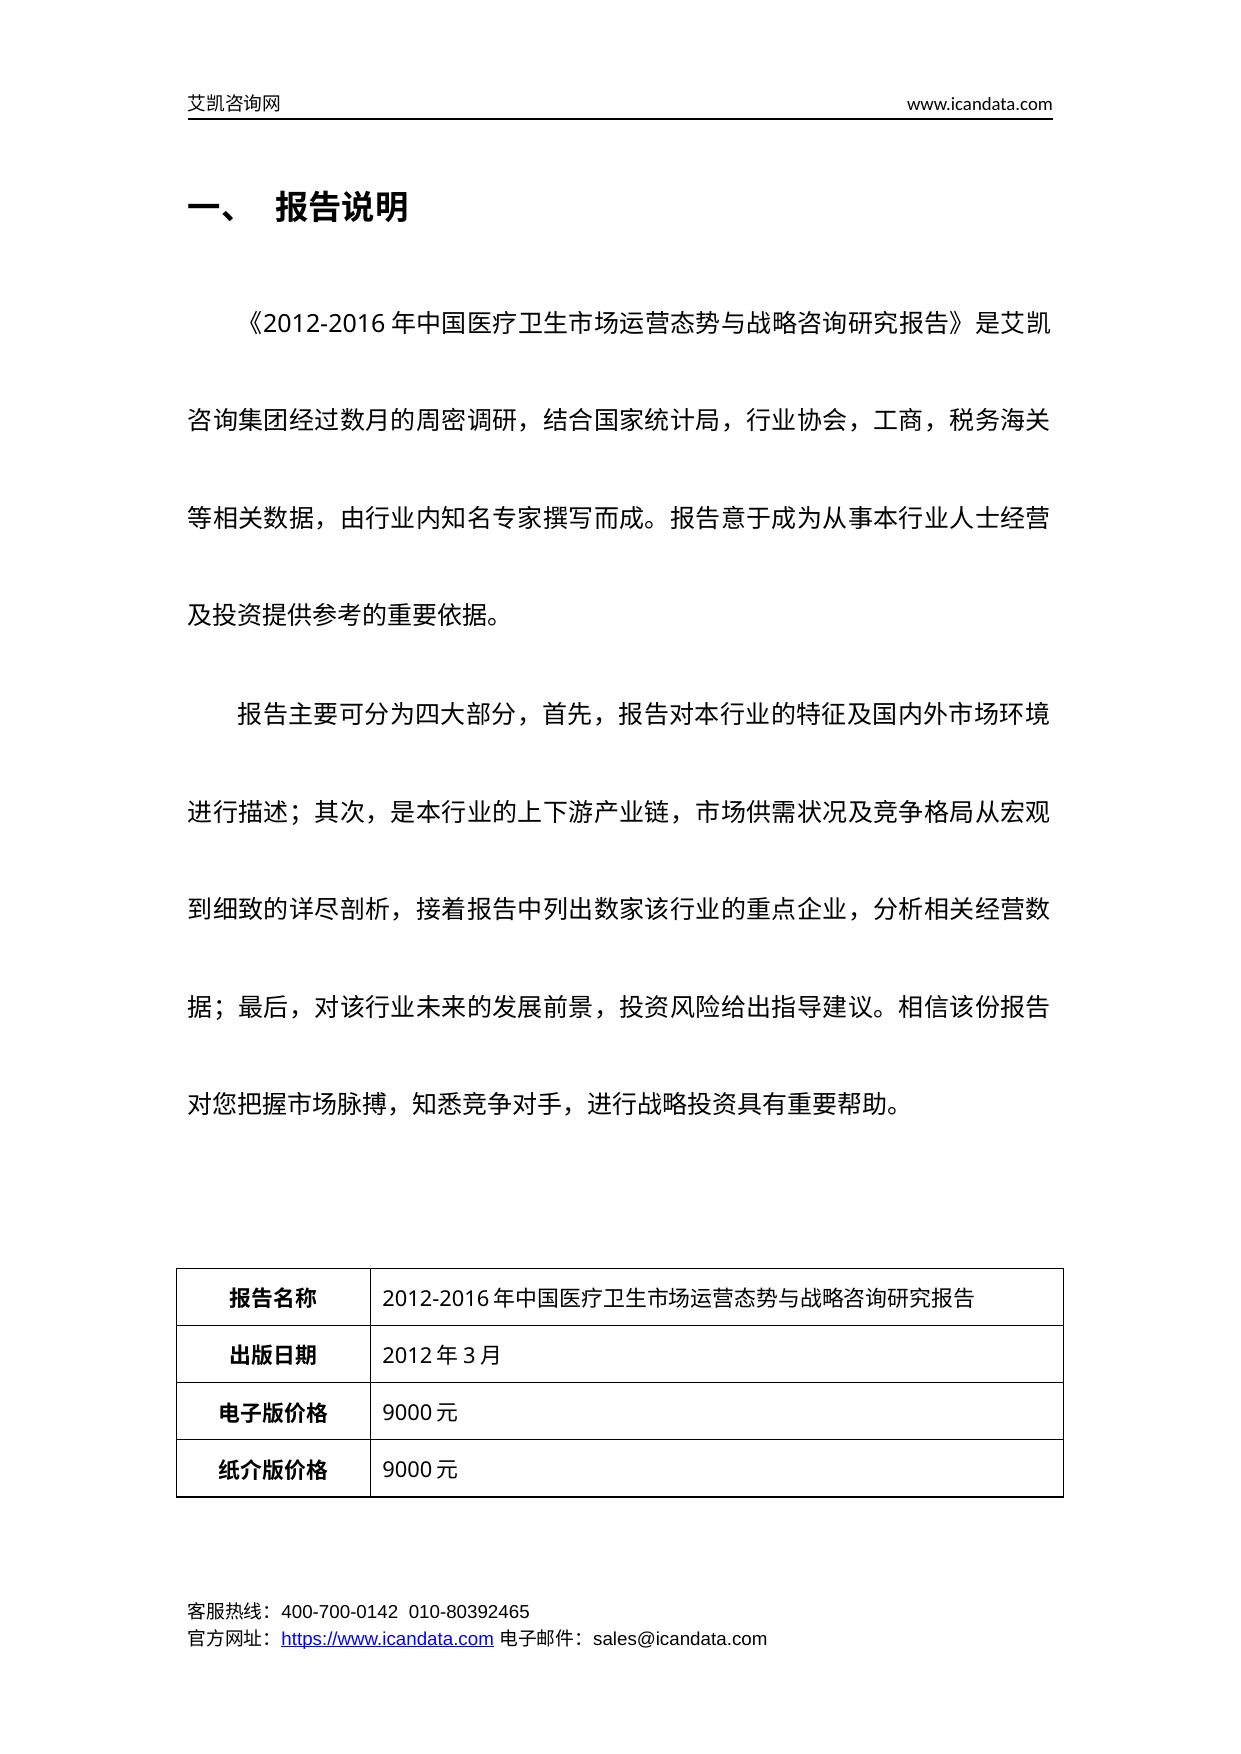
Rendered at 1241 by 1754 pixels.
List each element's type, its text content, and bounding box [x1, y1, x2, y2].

table_cell 电子版价格 [177, 1383, 370, 1439]
table_cell 出版日期 [177, 1326, 370, 1382]
table_cell 2012年3月 [371, 1326, 1063, 1382]
table_cell 9000元 [371, 1440, 1063, 1496]
text 报告主要可分为四大部分，首先，报告对本行业的特征及国内外市场环境进行描述；其次，是本行业的上下游产业链，市场供需状况及竞争格局从宏观到细致的详尽剖析，接着报告中列出数家该行业的重点企业，分析相关经营数据；最后，对该行业未来的发展前景，投资风险给出指导建议。相信该份报告对您把握市场脉搏，知悉竞争对手，进行战略投资具有重要帮助。 [187, 681, 1053, 1136]
table_header 2012-2016年中国医疗卫生市场运营态势与战略咨询研究报告 [371, 1269, 1063, 1325]
table_header 报告名称 [177, 1269, 370, 1325]
subtitle 报告说明 [187, 172, 1053, 237]
table_cell 9000元 [371, 1383, 1063, 1439]
table_cell 纸介版价格 [177, 1440, 370, 1496]
text 《2012-2016年中国医疗卫生市场运营态势与战略咨询研究报告》是艾凯咨询集团经过数月的周密调研，结合国家统计局，行业协会，工商，税务海关等相关数据，由行业内知名专家撰写而成。报告意于成为从事本行业人士经营及投资提供参考的重要依据。 [187, 289, 1053, 646]
